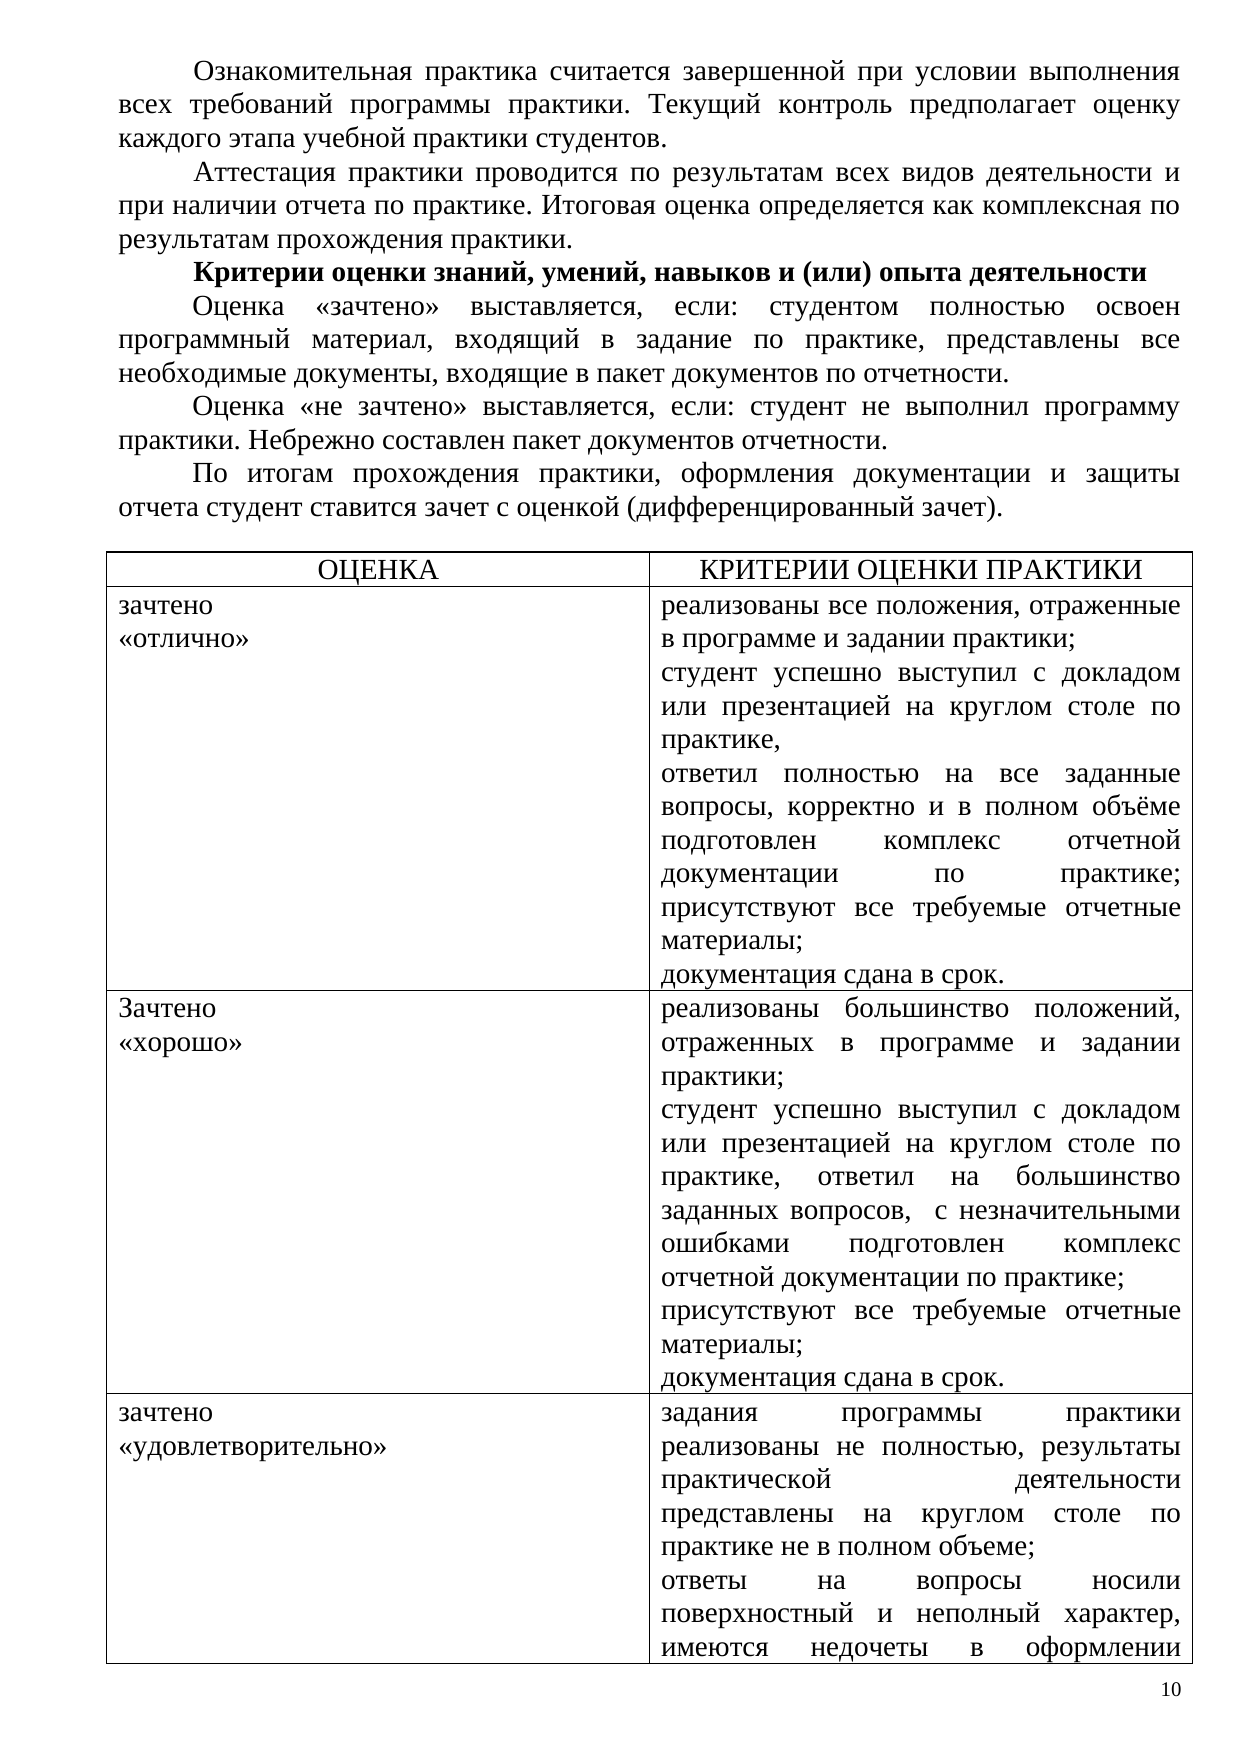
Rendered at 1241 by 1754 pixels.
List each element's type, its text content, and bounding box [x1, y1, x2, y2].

text Критерии оценки знаний, умений, навыков и (или) опыта деятельности [118, 254, 1181, 288]
table_header КРИТЕРИИ ОЦЕНКИ ПРАКТИКИ [650, 553, 1192, 586]
text Аттестация практики проводится по результатам всех видов деятельности и при наличии отчета по практике. Итоговая оценка определяется как комплексная по результатам прохождения практики. [118, 154, 1181, 254]
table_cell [650, 1394, 1192, 1662]
table_cell реализованы большинство положений, отраженных в программе и задании практики; студент успешно выступил с докладом или презентацией на круглом столе по практике, ответил на большинство заданных вопросов, с незначительными ошибками подготовлен комплекс отчетной документации по практике; присутствуют все требуемые отчетные материалы; документация сдана в срок. [650, 991, 1192, 1393]
table_cell Зачтено «хорошо» [107, 991, 649, 1393]
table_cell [107, 1394, 649, 1662]
table_cell реализованы все положения, отраженные в программе и задании практики; студент успешно выступил с докладом или презентацией на круглом столе по практике, ответил полностью на все заданные вопросы, корректно и в полном объёме подготовлен комплекс отчетной документации по практике; присутствуют все требуемые отчетные материалы; документация сдана в срок. [650, 587, 1192, 989]
text Оценка «зачтено» выставляется, если: студентом полностью освоен программный материал, входящий в задание по практике, представлены все необходимые документы, входящие в пакет документов по отчетности. [118, 288, 1181, 388]
text По итогам прохождения практики, оформления документации и защиты отчета студент ставится зачет с оценкой (дифференцированный зачет). [118, 456, 1181, 523]
text Ознакомительная практика считается завершенной при условии выполнения всех требований программы практики. Текущий контроль предполагает оценку каждого этапа учебной практики студентов. [118, 53, 1181, 154]
text Оценка «не зачтено» выставляется, если: студент не выполнил программу практики. Небрежно составлен пакет документов отчетности. [118, 388, 1181, 456]
table_header ОЦЕНКА [107, 553, 649, 586]
table_cell зачтено «отлично» [107, 587, 649, 989]
